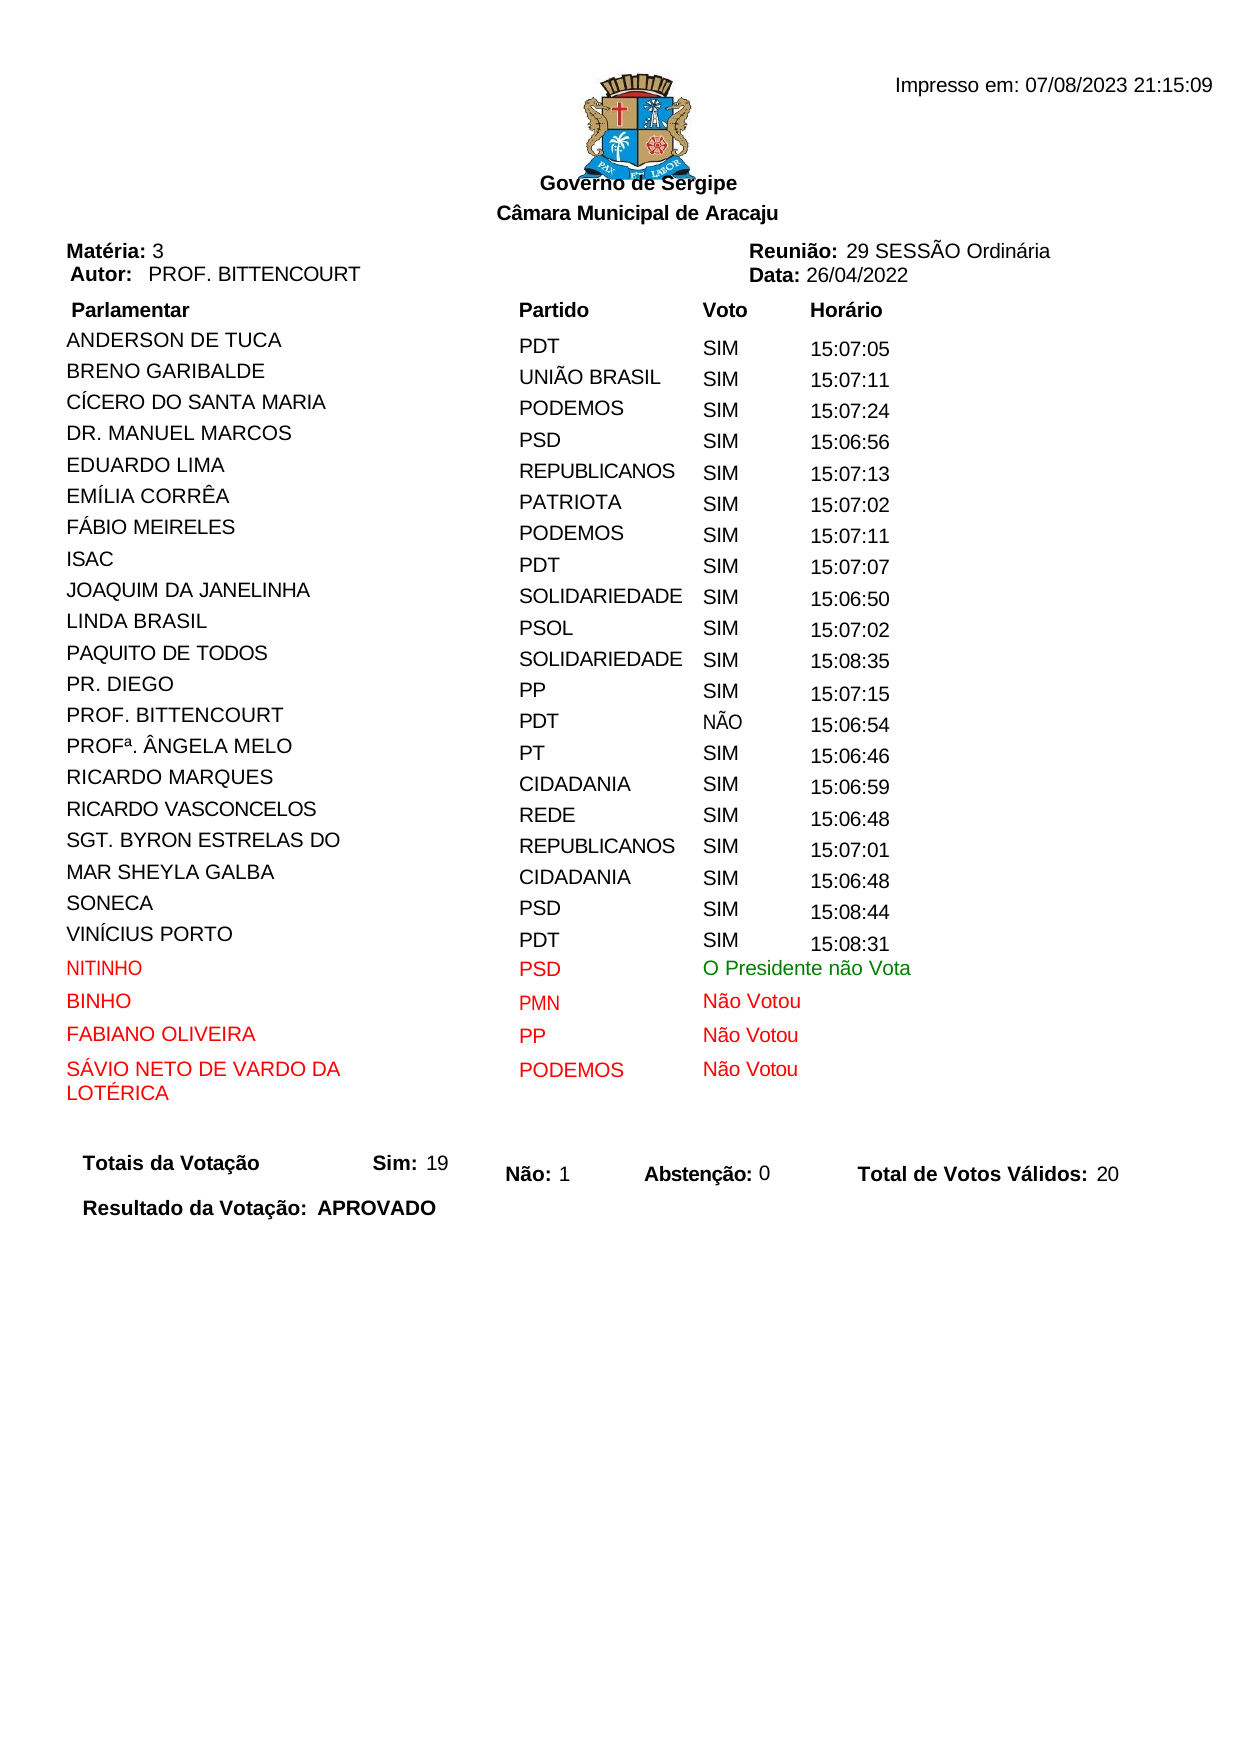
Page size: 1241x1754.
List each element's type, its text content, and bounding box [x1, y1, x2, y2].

text PAQUITO DE TODOS PR. DIEGO [66, 640, 278, 696]
text 15:06:48 [810, 869, 1223, 893]
text 15:07:02 [810, 618, 1223, 642]
text JOAQUIM DA JANELINHA LINDA BRASIL [66, 578, 342, 633]
text SIM SIM SIM SIM SIM SIM SIM SIM SIM SIM SIM SIM NÃO SIM SIM SIM SIM SIM SIM SIM [703, 336, 745, 952]
text CIDADANIA REDE REPUBLICANOS CIDADANIA PSD [519, 772, 677, 920]
text VINÍCIUS PORTO [66, 922, 391, 946]
text 15:06:50 [810, 586, 1223, 610]
picture [669, 160, 680, 170]
text ANDERSON DE TUCA BRENO GARIBALDE CÍCERO DO SANTA MARIA DR. MANUEL MARCOS EDUARDO LIMA [66, 328, 342, 476]
text 15:07:01 [810, 838, 1223, 862]
text PROF. BITTENCOURT PROFª. ÂNGELA MELO RICARDO MARQUES RICARDO VASCONCELOS [66, 703, 342, 820]
text 15:07:11 [810, 368, 1223, 392]
text 15:08:44 [810, 900, 1223, 924]
text O Presidente não Vota Não Votou [703, 956, 943, 1013]
text 15:06:48 [810, 806, 1223, 830]
text 15:07:07 [810, 555, 1223, 579]
text Data: 26/04/2022 [749, 263, 1223, 287]
text Autor: PROF. BITTENCOURT [70, 263, 361, 286]
subtitle Matéria: 3 [66, 240, 361, 263]
text PODEMOS [519, 1058, 626, 1082]
picture [598, 160, 613, 170]
text 15:07:13 [810, 461, 1223, 485]
text REPUBLICANOS PATRIOTA PODEMOS [519, 459, 685, 545]
text SGT. BYRON ESTRELAS DO MAR SHEYLA GALBA [66, 828, 387, 884]
text 15:06:56 [810, 430, 1223, 454]
text 15:07:24 [810, 399, 1223, 423]
text 15:07:05 [810, 336, 1223, 360]
text PDT PT [519, 709, 560, 764]
text PDT [519, 928, 685, 952]
text UNIÃO BRASIL PODEMOS PSD [519, 365, 661, 451]
text Não Votou Não Votou [703, 1023, 799, 1080]
subtitle Parlamentar Partido Voto Horário [71, 298, 1223, 322]
text 15:08:31 [810, 931, 1223, 955]
text 15:08:35 [810, 649, 1223, 673]
text Impresso em: 07/08/2023 21:15:09 [54, 73, 1213, 97]
picture [660, 166, 671, 170]
subtitle Totais da Votação Sim: 19 [82, 1150, 453, 1174]
picture [578, 97, 696, 170]
text 15:06:46 [810, 744, 1223, 768]
subtitle Governo de Sergipe Câmara Municipal de Aracaju [496, 170, 810, 224]
text Abstenção: 0 Total de Votos Válidos: 20 [644, 1161, 1223, 1186]
text Reunião: 29 SESSÃO Ordinária [749, 240, 1223, 263]
text 15:07:15 [810, 681, 1223, 705]
text Resultado da Votação: APROVADO [82, 1195, 453, 1219]
text 15:07:11 [810, 524, 1223, 548]
text PDT [519, 334, 685, 358]
text PSD PMN PP [519, 957, 563, 1048]
text SÁVIO NETO DE VARDO DA LOTÉRICA [66, 1056, 446, 1104]
text PDT SOLIDARIEDADE PSOL SOLIDARIEDADE PP [519, 553, 685, 702]
text 15:06:59 [810, 775, 1223, 799]
text Não: 1 [505, 1162, 574, 1186]
text NITINHO BINHO [66, 956, 205, 1013]
text EMÍLIA CORRÊA FÁBIO MEIRELES ISAC [66, 484, 278, 570]
text 15:06:54 [810, 713, 1223, 737]
text SONECA [66, 892, 391, 915]
text 15:07:02 [810, 493, 1223, 517]
text FABIANO OLIVEIRA [66, 1023, 446, 1047]
